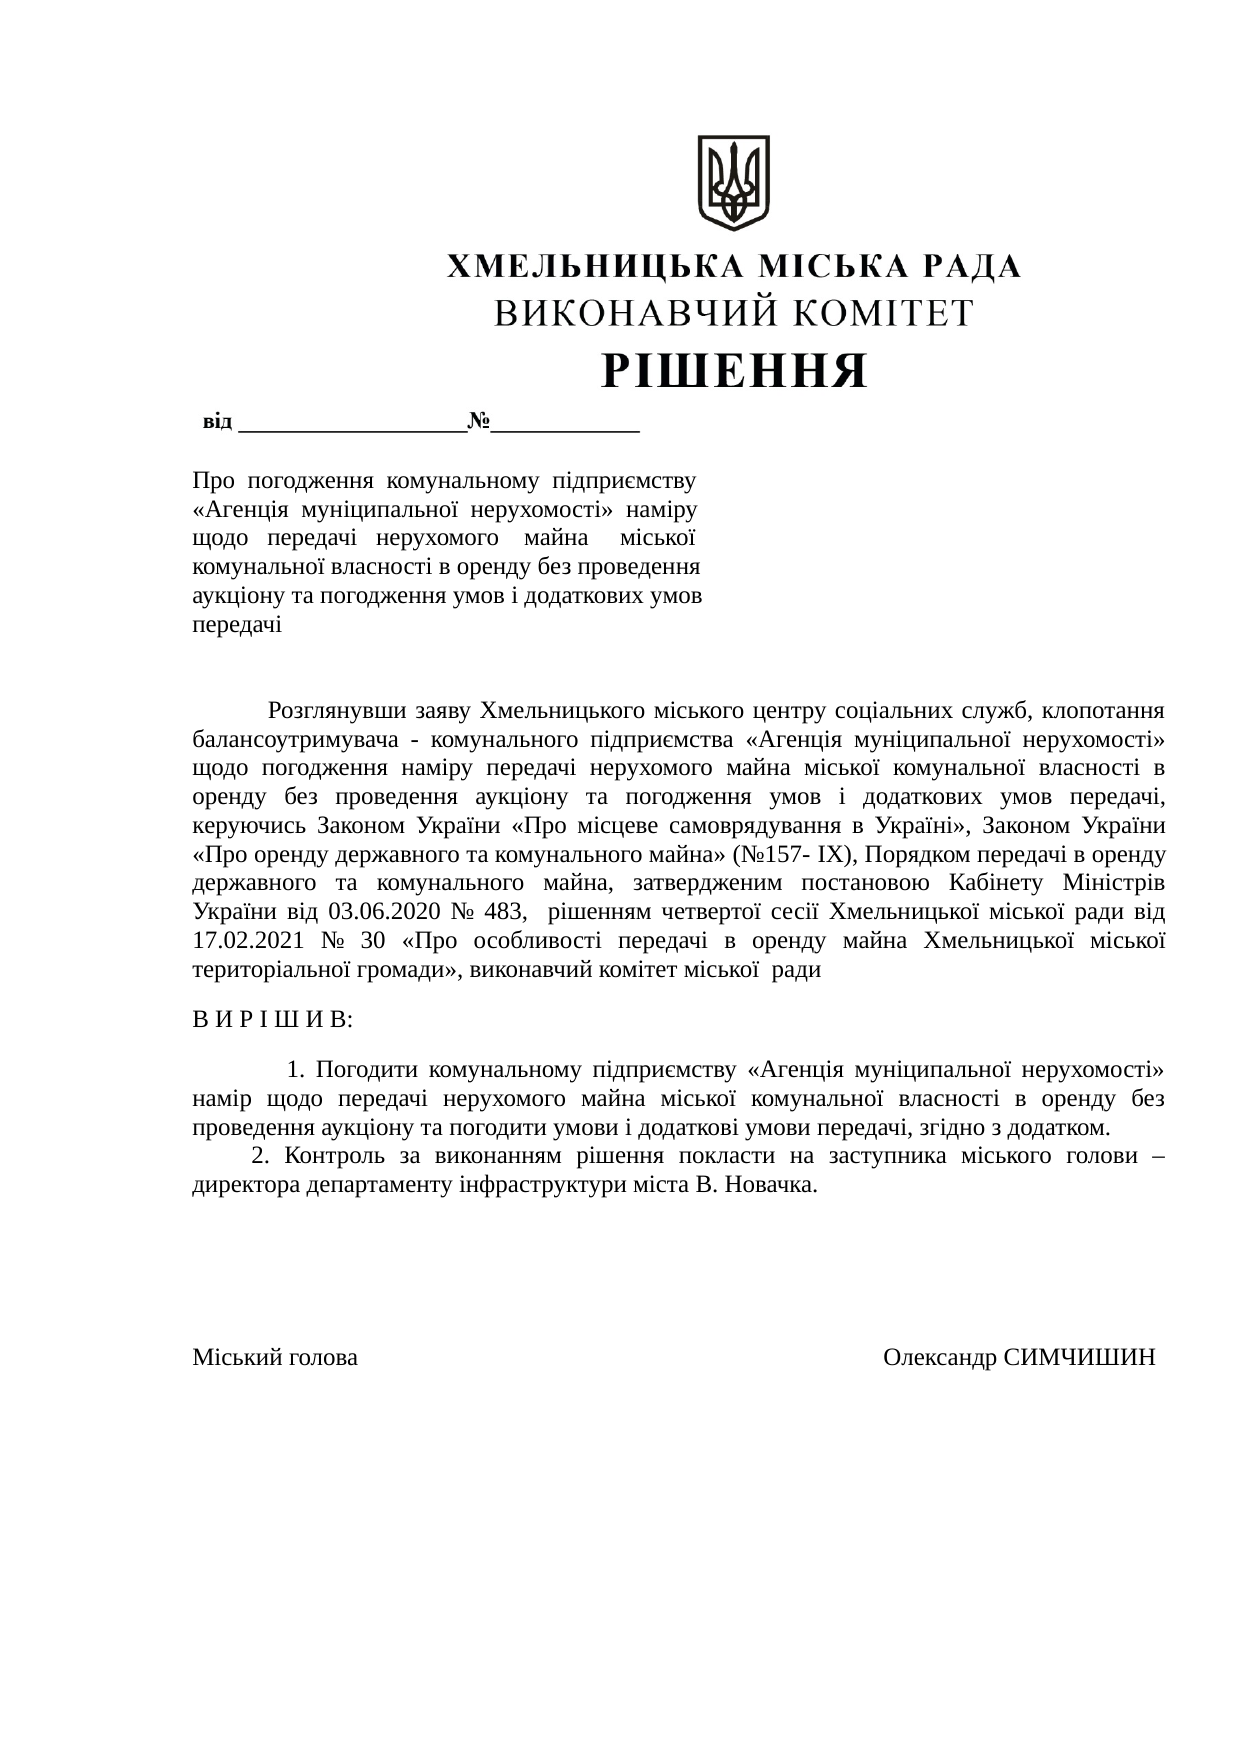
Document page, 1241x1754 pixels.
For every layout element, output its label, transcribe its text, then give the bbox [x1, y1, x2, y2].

text аукціону та погодження умов і додаткових умов [192, 580, 1167, 609]
text «Агенція муніципальної нерухомості» наміру [192, 494, 1167, 522]
text В И Р І Ш И В: [192, 1004, 1167, 1033]
text щодо передачі нерухомого майна міської [192, 522, 1167, 551]
text 1. Погодити комунальному підприємству «Агенція муніципальної нерухомості» намір щодо передачі нерухомого майна міської комунальної власності в оренду без проведення аукціону та погодити умови і додаткові умови передачі, згідно з додатком. [192, 1054, 1167, 1141]
text комунальної власності в оренду без проведення [192, 551, 1167, 580]
picture [198, 132, 1024, 437]
text передачі [192, 609, 1167, 637]
text 2. Контроль за виконанням рішення покласти на заступника міського голови – директора департаменту інфраструктури міста В. Новачка. [192, 1141, 1167, 1198]
text Розглянувши заяву Хмельницького міського центру соціальних служб, клопотання балансоутримувача - комунального підприємства «Агенція муніципальної нерухомості» щодо погодження наміру передачі нерухомого майна міської комунальної власності в оренду без проведення аукціону та погодження умов і додаткових умов передачі, керуючись Законом України «Про місцеве самоврядування в Україні», Законом України «Про оренду державного та комунального майна» (№157- ІХ), Порядком передачі в оренду державного та комунального майна, затвердженим постановою Кабінету Міністрів України від 03.06.2020 № 483, рішенням четвертої сесії Хмельницької міської ради від 17.02.2021 № 30 «Про особливості передачі в оренду майна Хмельницької міської територіальної громади», виконавчий комітет міської ради [192, 695, 1167, 954]
text Про погодження комунальному підприємству [192, 465, 1167, 494]
text Міський голова Олександр СИМЧИШИН [192, 1342, 1167, 1371]
